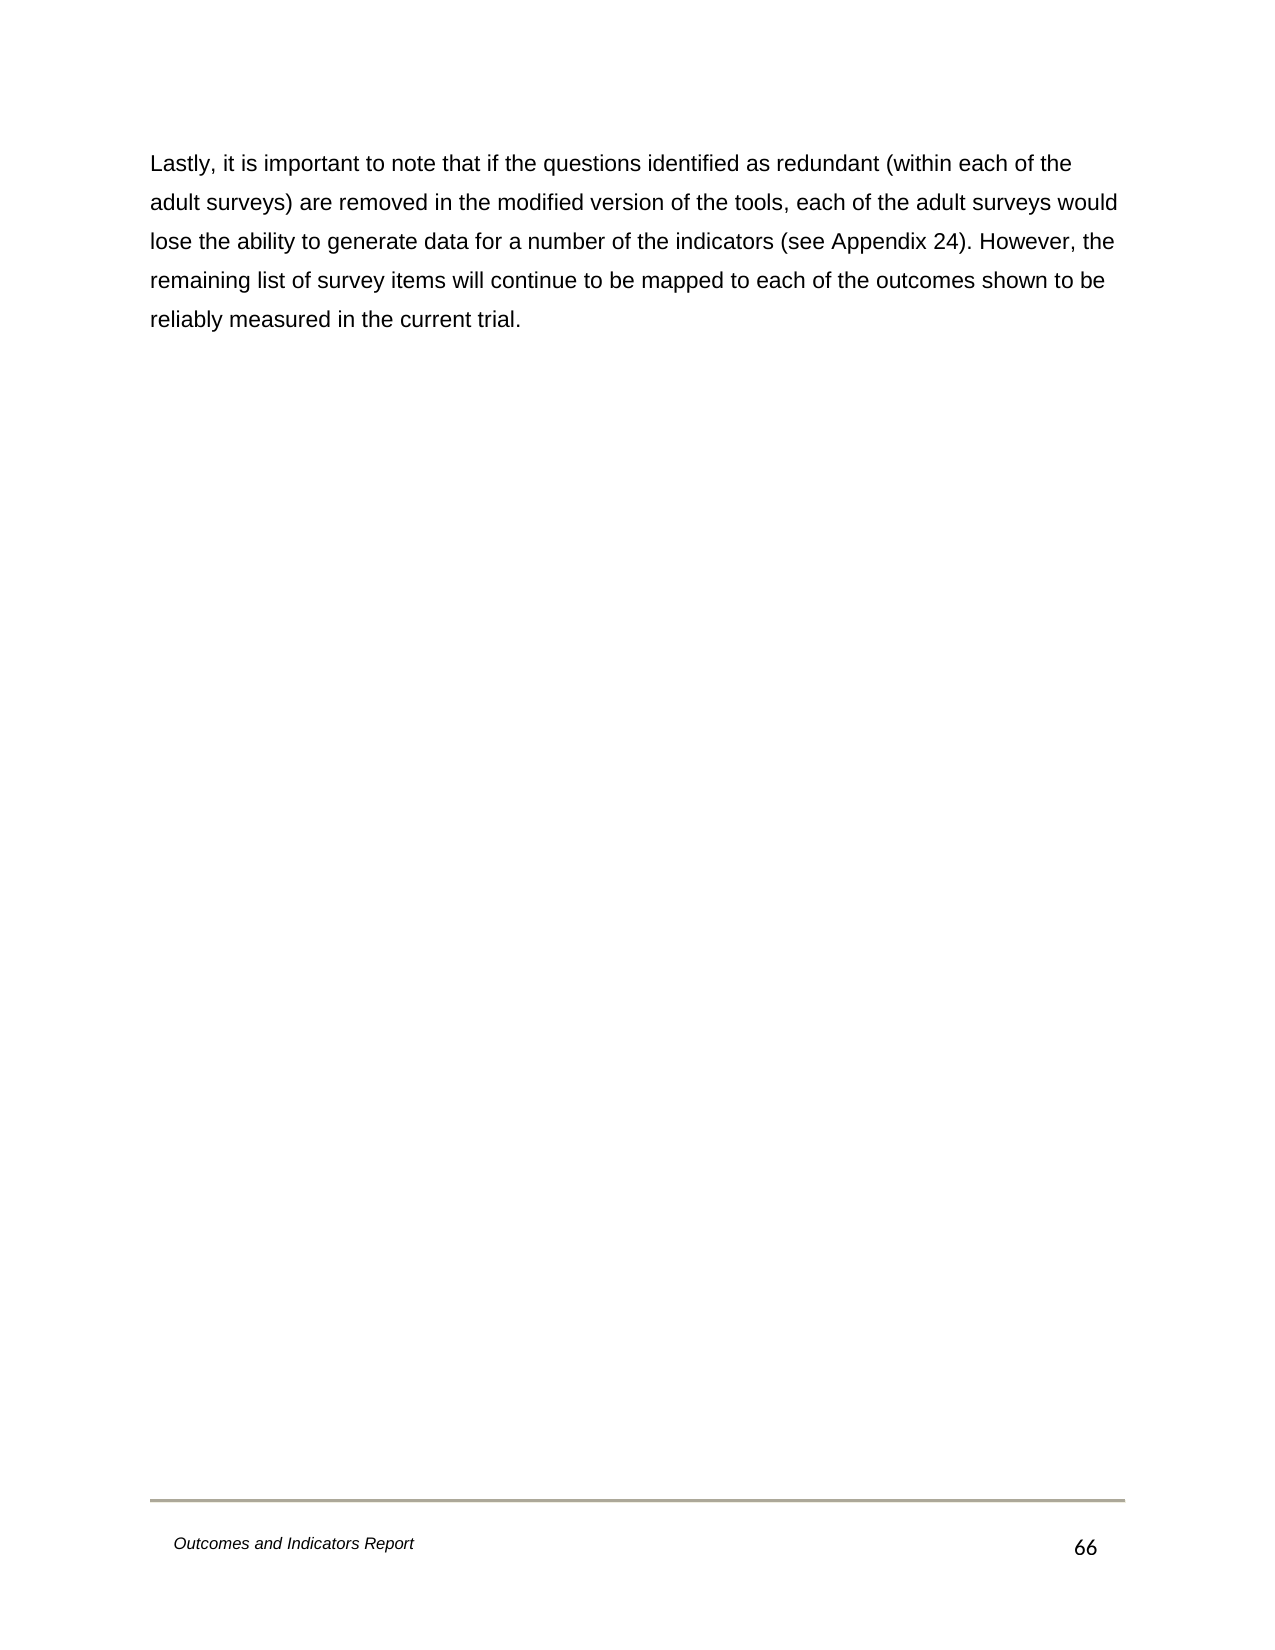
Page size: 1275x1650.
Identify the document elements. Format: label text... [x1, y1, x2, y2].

text Lastly, it is important to note that if the questions identified as redundant (within each of the adult surveys) are removed in the modified version of the tools, each of the adult surveys would lose the ability to generate data for a number of the indicators (see Appendix 24). However, the remaining list of survey items will continue to be mapped to each of the outcomes shown to be reliably measured in the current trial. [150, 150, 1122, 333]
